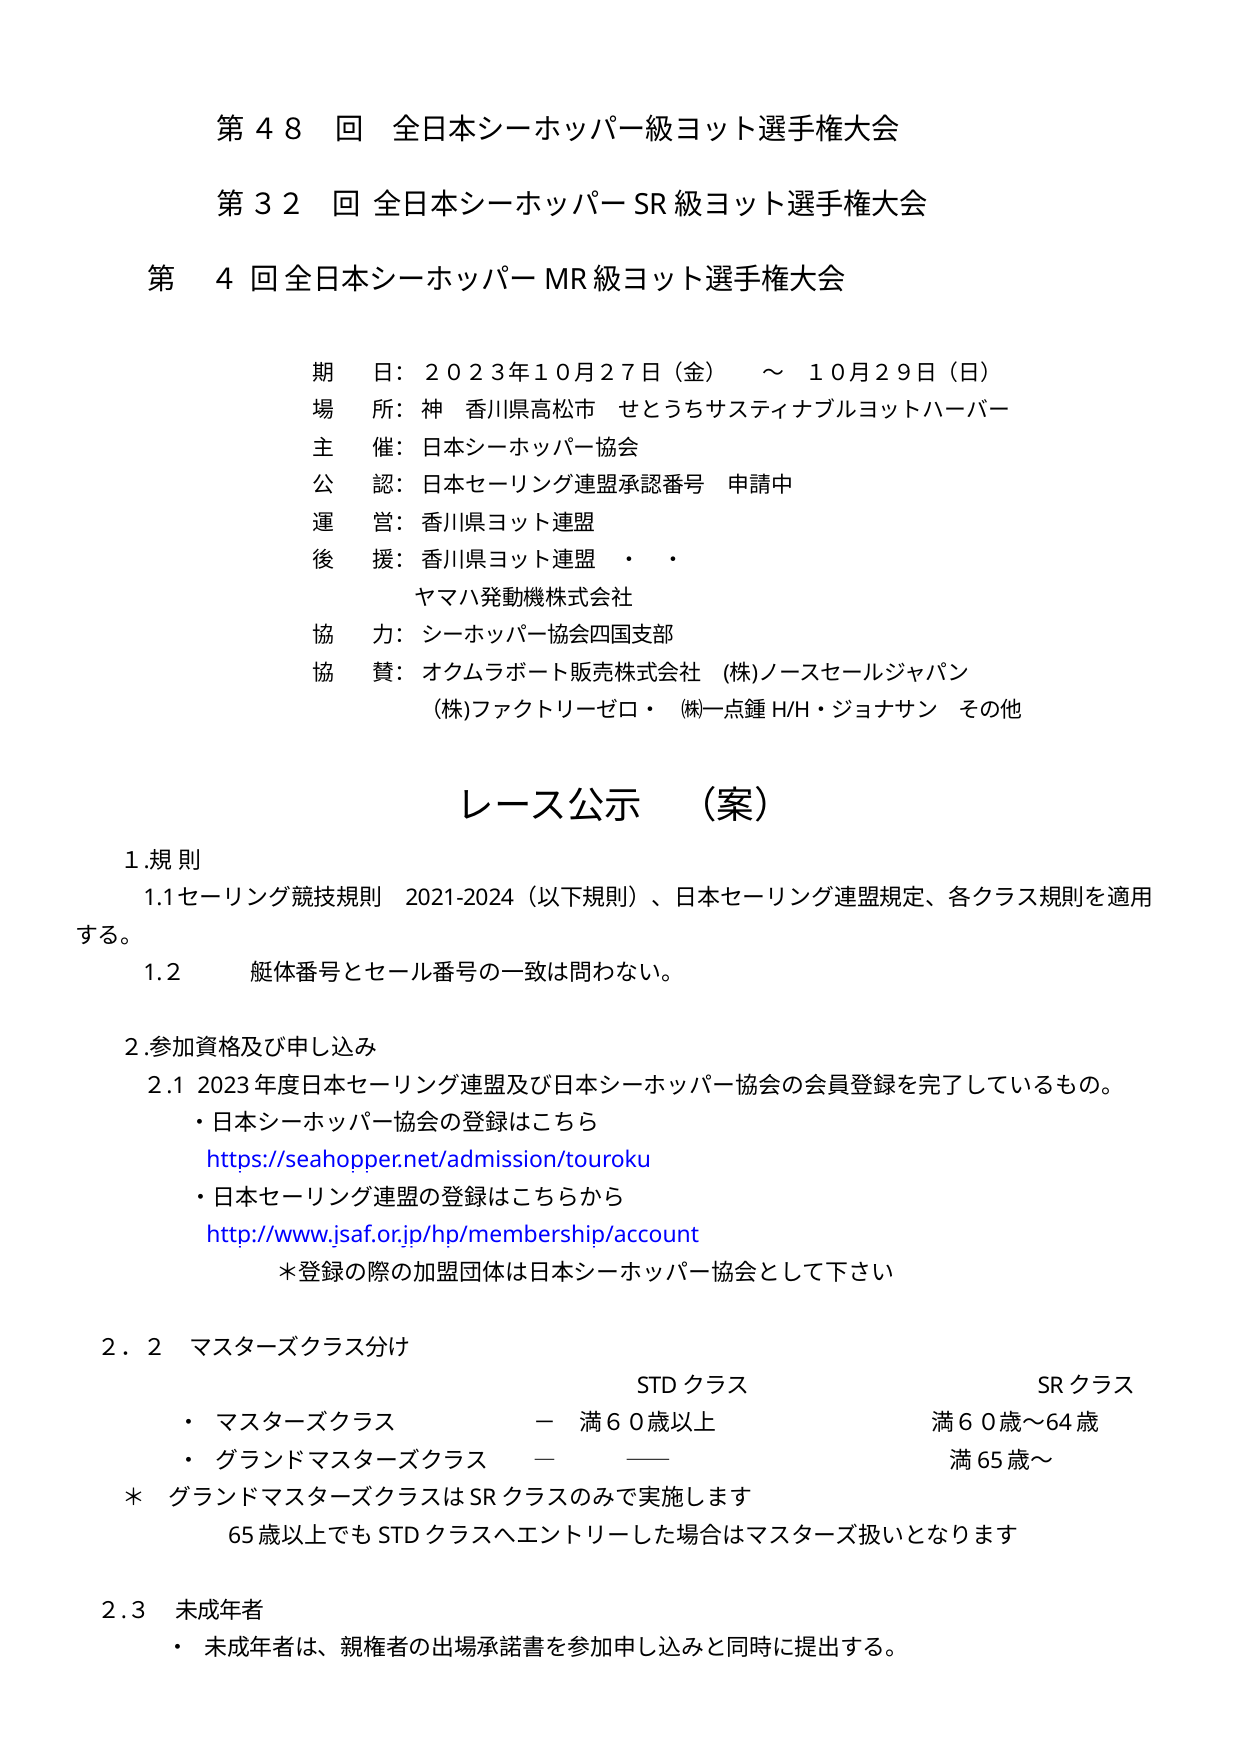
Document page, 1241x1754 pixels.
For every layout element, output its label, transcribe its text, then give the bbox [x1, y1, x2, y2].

text ・日本セーリング連盟の登録はこちらから [75, 1177, 1165, 1214]
text 協 力： シーホッパー協会四国支部 [196, 614, 1165, 652]
text ２.３ 未成年者 [75, 1589, 1165, 1627]
text ・日本シーホッパー協会の登録はこちら [75, 1102, 1165, 1139]
text 協 賛： オクムラボート販売株式会社 (株)ノースセールジャパン [196, 652, 1165, 689]
text STDクラス SRクラス [196, 1364, 1165, 1402]
text https://seahopper.net/admission/touroku [75, 1139, 1165, 1177]
text 場 所： 神 香川県高松市 せとうちサスティナブルヨットハーバー [196, 389, 1165, 427]
text ヤマハ発動機株式会社 [196, 577, 1165, 614]
text 1.1 セーリング競技規則 2021-2024（以下規則）、日本セーリング連盟規定、各クラス規則を適用する。 [75, 877, 1165, 952]
text http://www.jsaf.or.jp/hp/membership/account [75, 1214, 1165, 1252]
text ２．２ マスターズクラス分け [75, 1327, 1165, 1364]
text 公 認： 日本セーリング連盟承認番号 申請中 [196, 464, 1165, 502]
text 運 営： 香川県ヨット連盟 [196, 502, 1165, 539]
text （株)ファクトリーゼロ・ ㈱一点鍾H/H・ジョナサン その他 [196, 689, 1165, 727]
text ・ グランドマスターズクラス ― ―― 満65歳～ [75, 1439, 1165, 1477]
text ２.1 2023年度日本セーリング連盟及び日本シーホッパー協会の会員登録を完了しているもの。 [75, 1064, 1165, 1102]
text ＊ グランドマスターズクラスはSRクラスのみで実施します [75, 1477, 1165, 1514]
text ＊登録の際の加盟団体は日本シーホッパー協会として下さい [196, 1252, 1165, 1289]
text 65歳以上でもSTDクラスへエントリーした場合はマスターズ扱いとなります [75, 1514, 1165, 1552]
text 第 ４８ 回 全日本シーホッパー級ヨット選手権大会 [75, 89, 1165, 164]
text 主 催： 日本シーホッパー協会 [196, 427, 1165, 464]
text 1.２ 艇体番号とセール番号の一致は問わない。 [75, 952, 1165, 989]
text ・ マスターズクラス － 満６０歳以上 満６０歳～64歳 [75, 1402, 1165, 1439]
text １.規 則 [75, 839, 1165, 877]
text 期 日： ２０２３年１０月２７日（金） ～ １０月２９日（日） [196, 352, 1165, 389]
text ２.参加資格及び申し込み [75, 1027, 1165, 1064]
text レース公示 （案） [196, 764, 1165, 839]
text ・ 未成年者は、親権者の出場承諾書を参加申し込みと同時に提出する。 [75, 1627, 1165, 1664]
text 第 ３２ 回 全日本シーホッパー SR 級ヨット選手権大会 [75, 164, 1165, 239]
text 第 ４ 回 全日本シーホッパーMR級ヨット選手権大会 [75, 239, 1165, 314]
text 後 援： 香川県ヨット連盟 ・ ・ [196, 539, 1165, 577]
